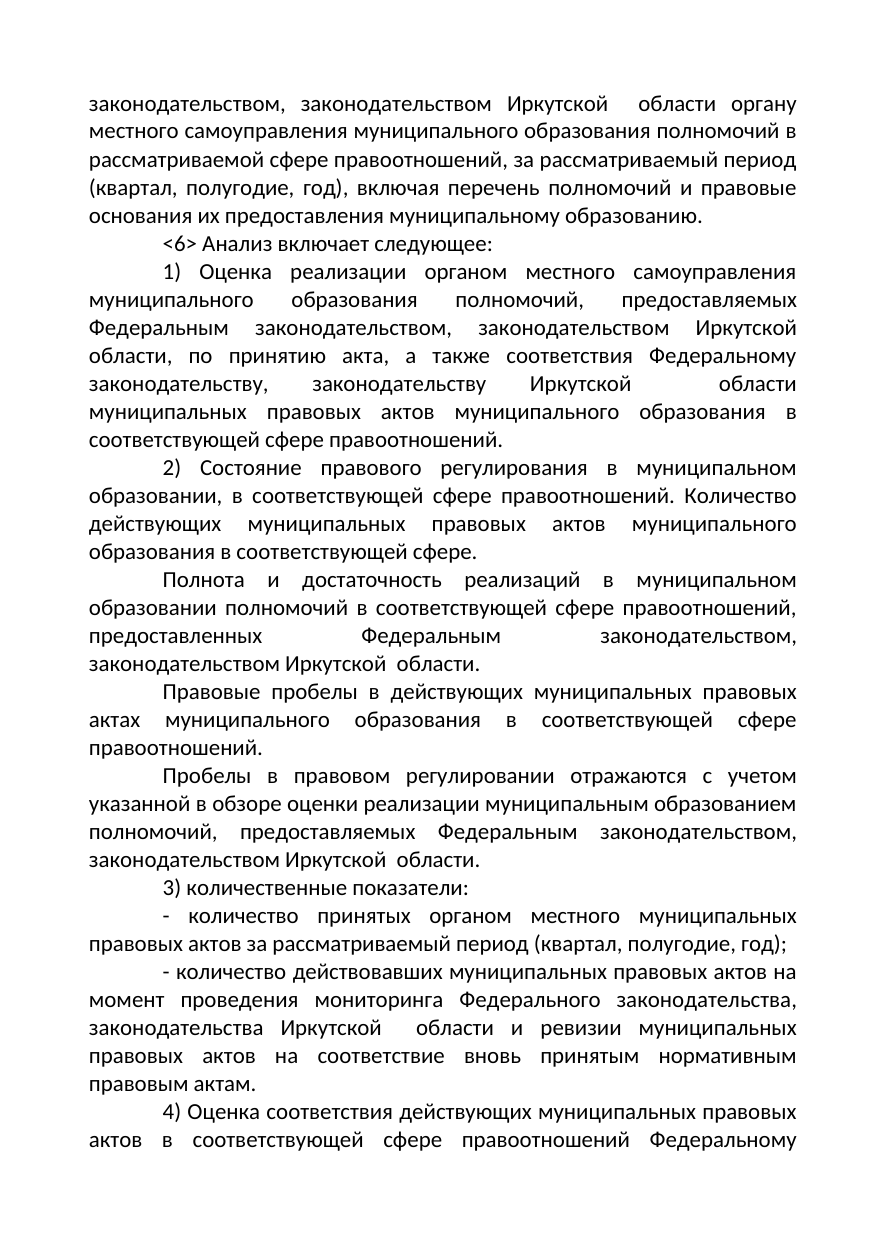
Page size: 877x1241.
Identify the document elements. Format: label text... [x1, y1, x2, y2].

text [89, 89, 797, 229]
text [89, 1097, 797, 1153]
text - количество действовавших муниципальных правовых актов на момент проведения мониторинга Федерального законодательства, законодательства Иркутской области и ревизии муниципальных правовых актов на соответствие вновь принятым нормативным правовым актам. [89, 957, 797, 1097]
text <6> Анализ включает следующее: [89, 229, 797, 257]
text Полнота и достаточность реализаций в муниципальном образовании полномочий в соответствующей сфере правоотношений, предоставленных Федеральным законодательством, законодательством Иркутской области. [89, 565, 797, 677]
text Правовые пробелы в действующих муниципальных правовых актах муниципального образования в соответствующей сфере правоотношений. [89, 677, 797, 761]
text - количество принятых органом местного муниципальных правовых актов за рассматриваемый период (квартал, полугодие, год); [89, 901, 797, 957]
text Пробелы в правовом регулировании отражаются с учетом указанной в обзоре оценки реализации муниципальным образованием полномочий, предоставляемых Федеральным законодательством, законодательством Иркутской области. [89, 761, 797, 873]
text 2) Состояние правового регулирования в муниципальном образовании, в соответствующей сфере правоотношений. Количество действующих муниципальных правовых актов муниципального образования в соответствующей сфере. [89, 453, 797, 565]
text 3) количественные показатели: [89, 873, 797, 901]
text 1) Оценка реализации органом местного самоуправления муниципального образования полномочий, предоставляемых Федеральным законодательством, законодательством Иркутской области, по принятию акта, а также соответствия Федеральному законодательству, законодательству Иркутской области муниципальных правовых актов муниципального образования в соответствующей сфере правоотношений. [89, 257, 797, 453]
